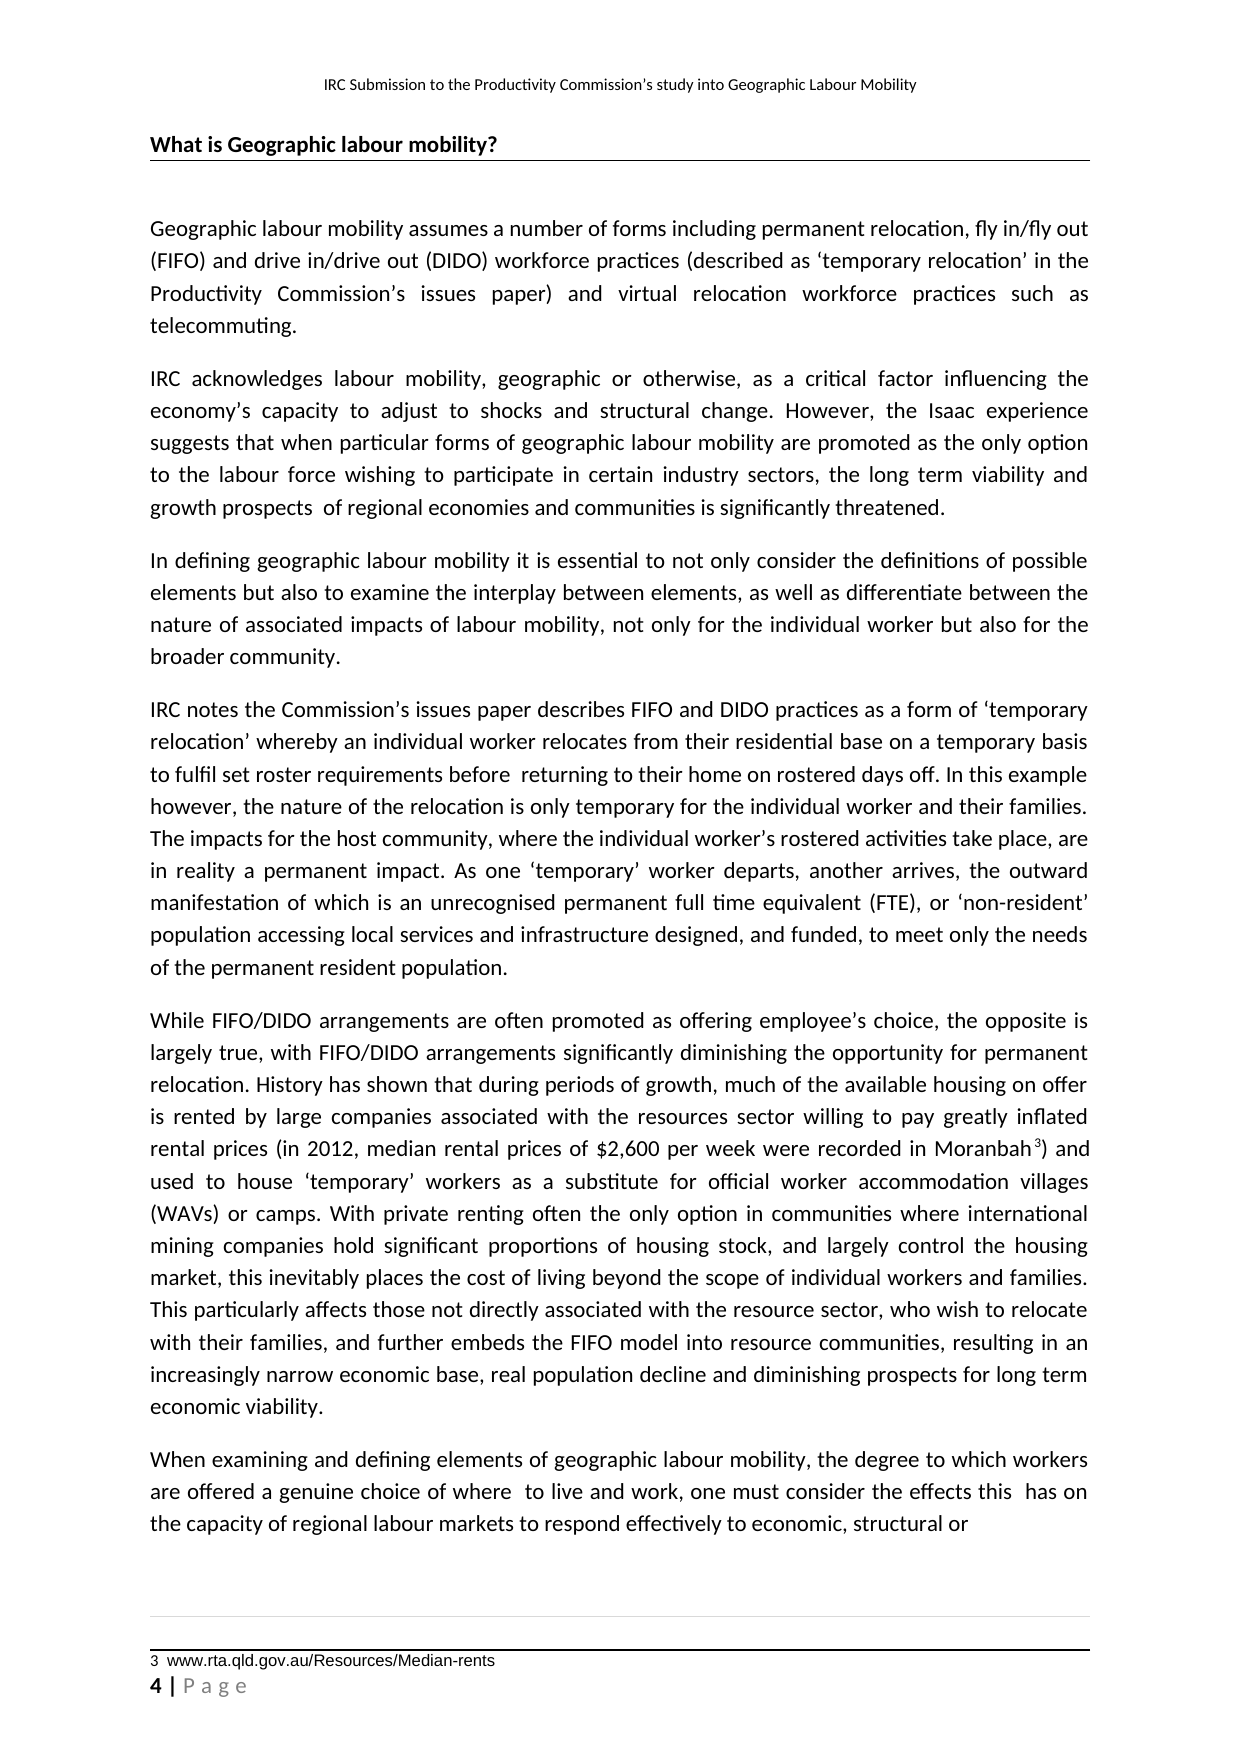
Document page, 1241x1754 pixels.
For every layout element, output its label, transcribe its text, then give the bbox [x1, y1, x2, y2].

text What is Geographic labour mobility? [150, 130, 1090, 160]
text When examining and defining elements of geographic labour mobility, the degree to which workers are offered a genuine choice of where to live and work, one must consider the effects this has on the capacity of regional labour markets to respond effectively to economic, structural or [150, 1445, 1090, 1537]
text IRC acknowledges labour mobility, geographic or otherwise, as a critical factor influencing the economy’s capacity to adjust to shocks and structural change. However, the Isaac experience suggests that when particular forms of geographic labour mobility are promoted as the only option to the labour force wishing to participate in certain industry sectors, the long term viability and growth prospects of regional economies and communities is significantly threatened. [150, 364, 1090, 521]
text Geographic labour mobility assumes a number of forms including permanent relocation, fly in/fly out (FIFO) and drive in/drive out (DIDO) workforce practices (described as ‘temporary relocation’ in the Productivity Commission’s issues paper) and virtual relocation workforce practices such as telecommuting. [150, 214, 1090, 339]
text While FIFO/DIDO arrangements are often promoted as offering employee’s choice, the opposite is largely true, with FIFO/DIDO arrangements significantly diminishing the opportunity for permanent relocation. History has shown that during periods of growth, much of the available housing on offer is rented by large companies associated with the resources sector willing to pay greatly inflated rental prices (in 2012, median rental prices of $2,600 per week were recorded in Moranbah3) and used to house ‘temporary’ workers as a substitute for official worker accommodation villages (WAVs) or camps. With private renting often the only option in communities where international mining companies hold significant proportions of housing stock, and largely control the housing market, this inevitably places the cost of living beyond the scope of individual workers and families. This particularly affects those not directly associated with the resource sector, who wish to relocate with their families, and further embeds the FIFO model into resource communities, resulting in an increasingly narrow economic base, real population decline and diminishing prospects for long term economic viability. [150, 1006, 1090, 1420]
text In defining geographic labour mobility it is essential to not only consider the definitions of possible elements but also to examine the interplay between elements, as well as differentiate between the nature of associated impacts of labour mobility, not only for the individual worker but also for the broader community. [150, 546, 1090, 670]
text IRC notes the Commission’s issues paper describes FIFO and DIDO practices as a form of ‘temporary relocation’ whereby an individual worker relocates from their residential base on a temporary basis to fulfil set roster requirements before returning to their home on rostered days off. In this example however, the nature of the relocation is only temporary for the individual worker and their families. The impacts for the host community, where the individual worker’s rostered activities take place, are in reality a permanent impact. As one ‘temporary’ worker departs, another arrives, the outward manifestation of which is an unrecognised permanent full time equivalent (FTE), or ‘non-resident’ population accessing local services and infrastructure designed, and funded, to meet only the needs of the permanent resident population. [150, 695, 1090, 981]
